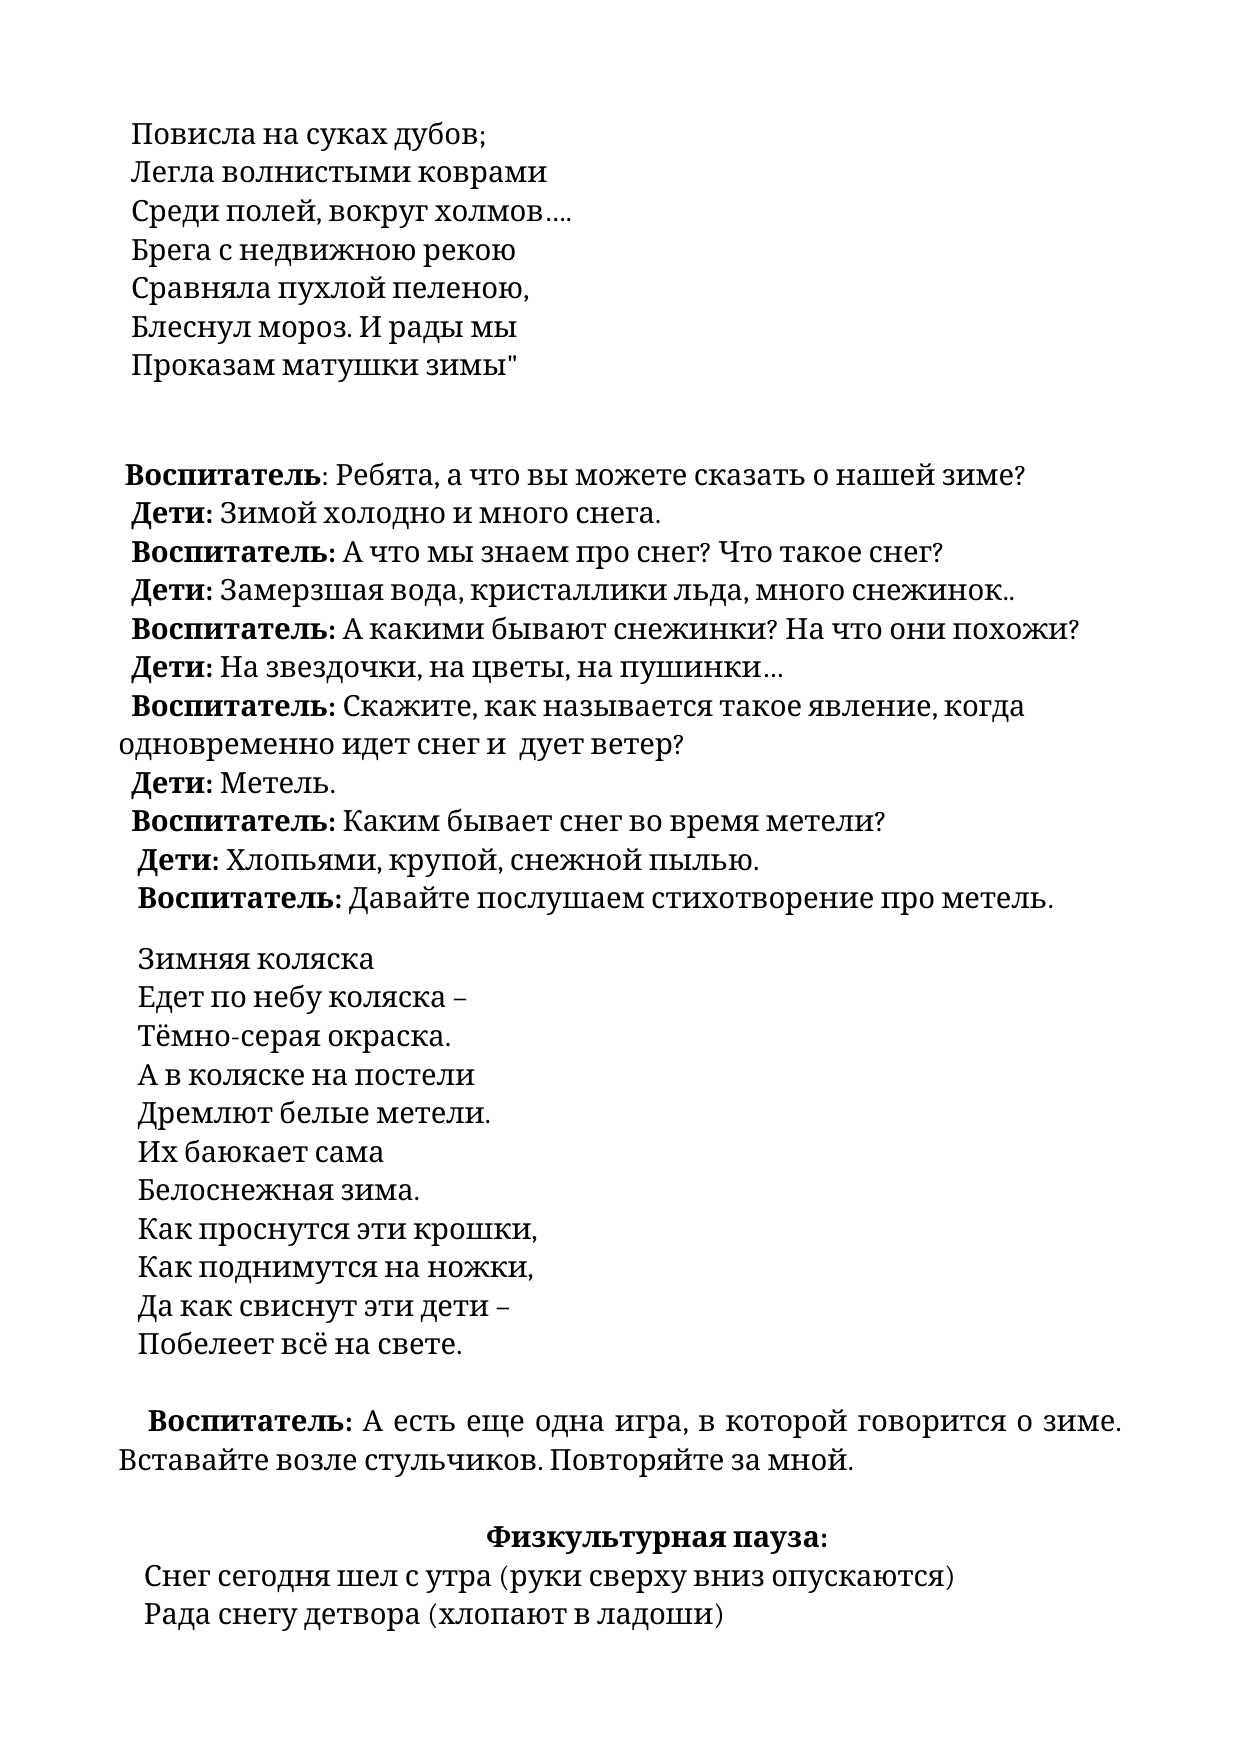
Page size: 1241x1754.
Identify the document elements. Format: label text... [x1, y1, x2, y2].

text Дремлют белые метели. [118, 1097, 1122, 1131]
text Повисла на суках дубов; [118, 118, 1122, 152]
text Брега с недвижною рекою [118, 234, 1122, 267]
text Легла волнистыми коврами [118, 157, 1122, 190]
text Воспитатель: А что мы знаем про снег? Что такое снег? [118, 536, 1122, 569]
text Рада снегу детвора (хлопают в ладоши) [118, 1598, 1122, 1632]
text Дети: Хлопьями, крупой, снежной пылью. [118, 844, 1122, 878]
text Дети: Зимой холодно и много снега. [118, 497, 1122, 531]
text Физкультурная пауза: [118, 1521, 1122, 1555]
text Блеснул мороз. И рады мы [118, 311, 1122, 344]
text Воспитатель: Давайте послушаем стихотворение про метель. [118, 883, 1122, 916]
text Белоснежная зима. [118, 1174, 1122, 1208]
text Проказам матушки зимы" [118, 349, 1122, 383]
text Среди полей, вокруг холмов…. [118, 195, 1122, 229]
text Снег сегодня шел с утра (руки сверху вниз опускаются) [118, 1560, 1122, 1593]
text Едет по небу коляска – [118, 982, 1122, 1015]
text Тёмно-серая окраска. [118, 1020, 1122, 1054]
text Их баюкает сама [118, 1136, 1122, 1169]
text Воспитатель: Ребята, а что вы можете сказать о нашей зиме? [118, 459, 1122, 492]
text Да как свиснут эти дети – [118, 1290, 1122, 1323]
text Дети: Метель. [118, 767, 1122, 801]
text Дети: На звездочки, на цветы, на пушинки… [118, 651, 1122, 685]
text Воспитатель: А какими бывают снежинки? На что они похожи? [118, 613, 1122, 646]
text Как проснутся эти крошки, [118, 1213, 1122, 1246]
text Дети: Замерзшая вода, кристаллики льда, много снежинок.. [118, 574, 1122, 608]
text А в коляске на постели [118, 1059, 1122, 1092]
text Побелеет всё на свете. [118, 1328, 1122, 1362]
text Воспитатель: А есть еще одна игра, в которой говорится о зиме. Вставайте возле стульчиков. Повторяйте за мной. [118, 1406, 1122, 1478]
text Воспитатель: Каким бывает снег во время метели? [118, 806, 1122, 839]
text Сравняла пухлой пеленою, [118, 272, 1122, 306]
text Как поднимутся на ножки, [118, 1251, 1122, 1285]
text Воспитатель: Скажите, как называется такое явление, когда одновременно идет снег и дует ветер? [118, 690, 1122, 762]
text Зимняя коляска [118, 943, 1122, 977]
